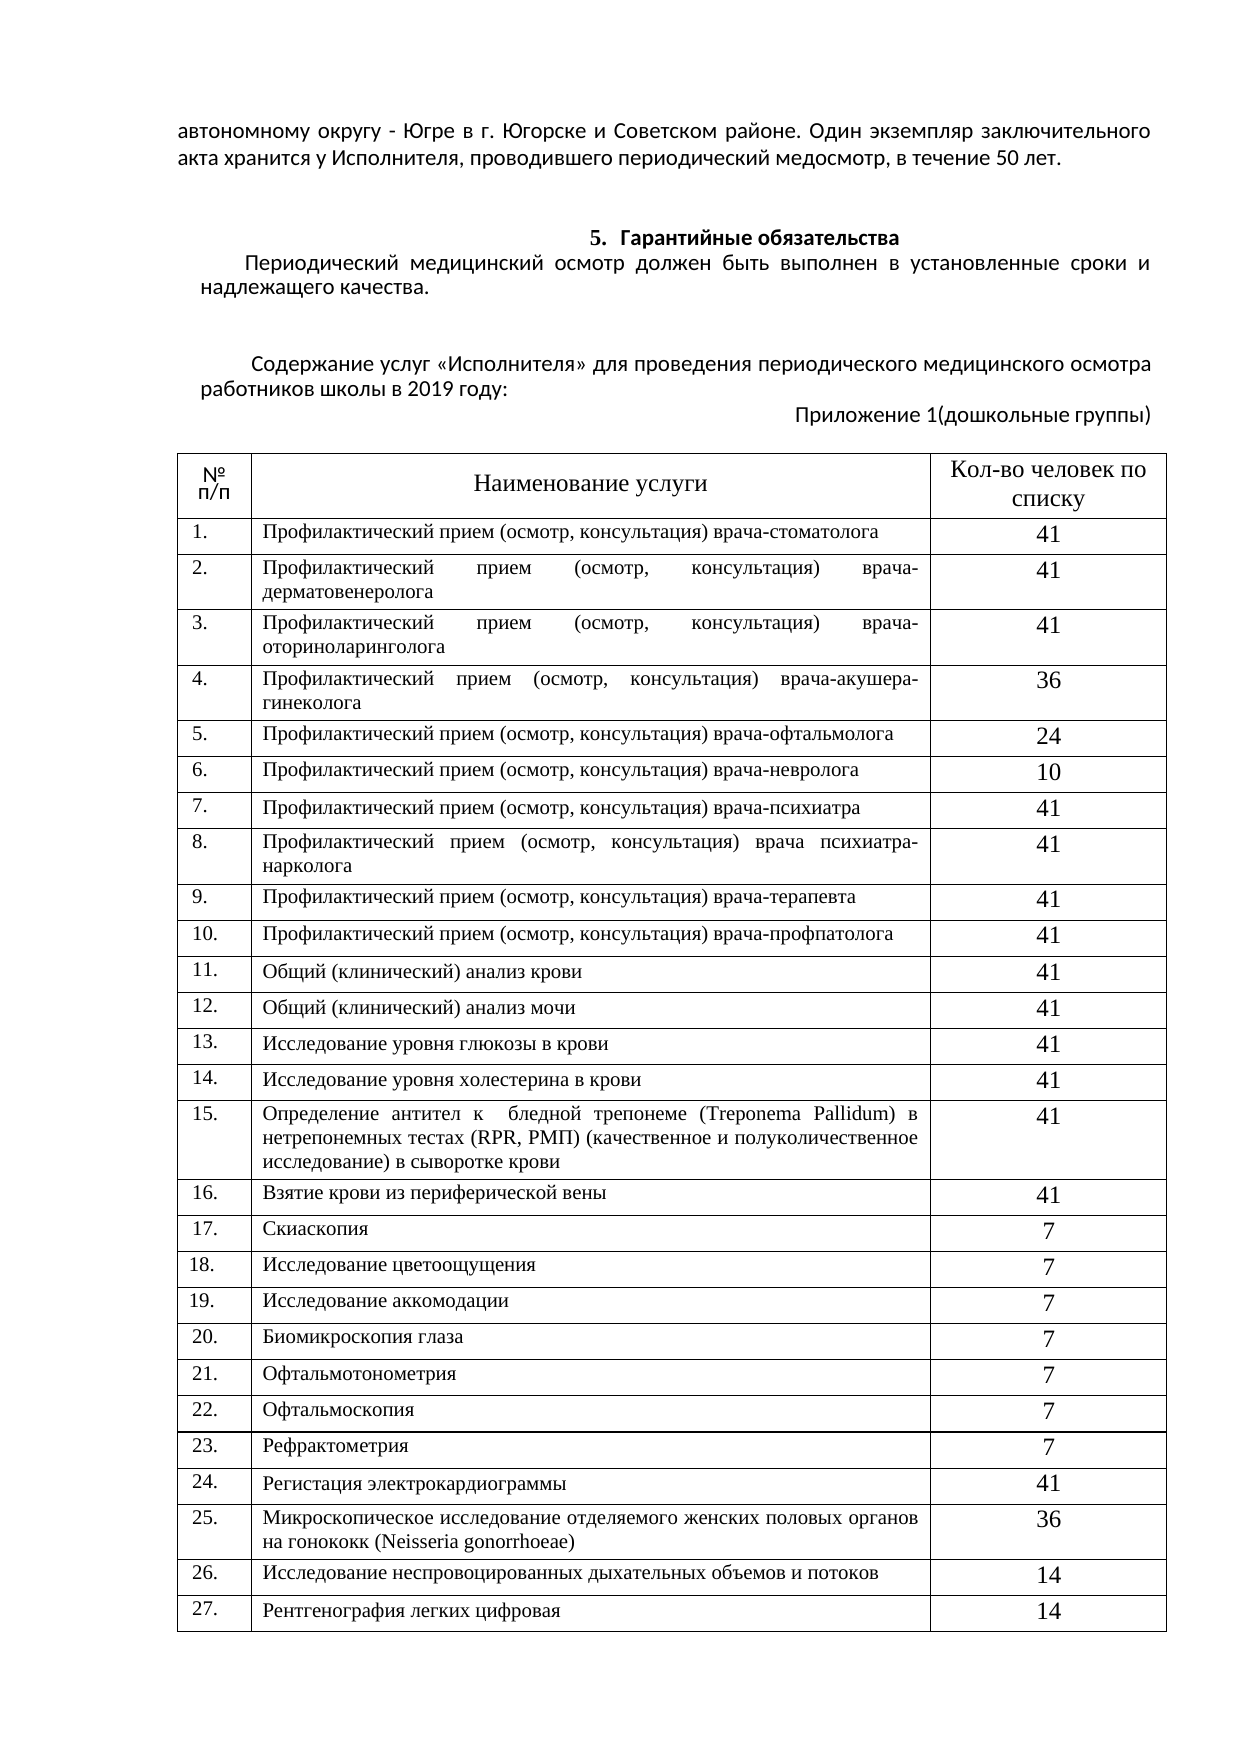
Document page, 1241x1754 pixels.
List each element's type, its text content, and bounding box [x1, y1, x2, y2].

table_cell [178, 1101, 251, 1179]
table_cell [178, 957, 251, 992]
table_cell [178, 555, 251, 609]
table_cell Исследование уровня холестерина в крови [252, 1065, 930, 1100]
table_cell Общий (клинический) анализ мочи [252, 993, 930, 1028]
table_cell Профилактический прием (осмотр, консультация) врача-дерматовенеролога [252, 555, 930, 609]
table_cell Определение антител к бледной трепонеме (Treponema Pallidum) в нетрепонемных тестах (RPR, РМП) (качественное и полуколичественное исследование) в сыворотке крови [252, 1101, 930, 1179]
table_cell 10 [931, 757, 1166, 792]
table_cell 25. [178, 1505, 251, 1559]
table_cell Профилактический прием (осмотр, консультация) врача-психиатра [252, 793, 930, 828]
table_cell [178, 885, 251, 919]
table_cell 27. [178, 1596, 251, 1631]
table_cell 14 [931, 1596, 1166, 1631]
table_header Наименование услуги [252, 454, 930, 518]
table_cell Рефрактометрия [252, 1433, 930, 1467]
table_cell Профилактический прием (осмотр, консультация) врача-акушера-гинеколога [252, 666, 930, 720]
table_cell Рентгенография легких цифровая [252, 1596, 930, 1631]
table_header Кол-во человек по списку [931, 454, 1166, 518]
table_cell [178, 757, 251, 792]
table_cell Профилактический прием (осмотр, консультация) врача-офтальмолога [252, 721, 930, 756]
table_cell Профилактический прием (осмотр, консультация) врача-невролога [252, 757, 930, 792]
table_cell Профилактический прием (осмотр, консультация) врача-стоматолога [252, 519, 930, 554]
table_cell 7 [931, 1216, 1166, 1251]
table_cell [178, 721, 251, 756]
table_cell 41 [931, 1101, 1166, 1179]
table_cell 17. [178, 1216, 251, 1251]
table_cell Исследование цветоощущения [252, 1252, 930, 1287]
table_cell Профилактический прием (осмотр, консультация) врача-профпатолога [252, 921, 930, 956]
table_cell 41 [931, 1180, 1166, 1215]
table_cell [178, 993, 251, 1028]
text Периодический медицинский осмотр должен быть выполнен в установленные сроки и надлежащего качества. [200, 251, 1152, 300]
table_cell 41 [931, 610, 1166, 664]
table_cell 21. [178, 1360, 251, 1395]
table_cell Профилактический прием (осмотр, консультация) врача-терапевта [252, 885, 930, 919]
text Содержание услуг «Исполнителя» для проведения периодического медицинского осмотра работников школы в 2019 году: [200, 351, 1153, 402]
table_cell 14 [931, 1560, 1166, 1595]
list Гарантийные обязательства [589, 223, 1152, 251]
table_cell 24. [178, 1469, 251, 1503]
table_cell Биомикроскопия глаза [252, 1324, 930, 1359]
table_cell [178, 1065, 251, 1100]
table_cell 22. [178, 1396, 251, 1431]
table_cell 41 [931, 793, 1166, 828]
table_header № п/п [178, 454, 251, 518]
table_cell Профилактический прием (осмотр, консультация) врача-оториноларинголога [252, 610, 930, 664]
table_cell [178, 610, 251, 664]
table_cell Общий (клинический) анализ крови [252, 957, 930, 992]
table_cell [178, 666, 251, 720]
table_cell Офтальмоскопия [252, 1396, 930, 1431]
table_cell 7 [931, 1360, 1166, 1395]
table_cell 41 [931, 1469, 1166, 1503]
table_cell 41 [931, 1029, 1166, 1064]
table_cell Исследование аккомодации [252, 1288, 930, 1323]
table_cell Взятие крови из периферической вены [252, 1180, 930, 1215]
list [177, 118, 1152, 170]
table_cell 23. [178, 1433, 251, 1467]
table_cell 41 [931, 1065, 1166, 1100]
table_cell Микроскопическое исследование отделяемого женских половых органов на гонококк (Neisseria gonorrhoeae) [252, 1505, 930, 1559]
table_cell 24 [931, 721, 1166, 756]
table_cell 7 [931, 1396, 1166, 1431]
table_cell Скиаскопия [252, 1216, 930, 1251]
table_cell [178, 829, 251, 883]
table_cell [178, 921, 251, 956]
table_cell Исследование неспровоцированных дыхательных объемов и потоков [252, 1560, 930, 1595]
table_cell [178, 519, 251, 554]
table_cell 41 [931, 519, 1166, 554]
table_cell 20. [178, 1324, 251, 1359]
table_cell 36 [931, 1505, 1166, 1559]
table_cell 41 [931, 921, 1166, 956]
table_cell Профилактический прием (осмотр, консультация) врача психиатра-нарколога [252, 829, 930, 883]
table_cell 18. [178, 1252, 251, 1287]
table_cell Офтальмотонометрия [252, 1360, 930, 1395]
table_cell 41 [931, 829, 1166, 883]
table_cell 36 [931, 666, 1166, 720]
table_cell 41 [931, 993, 1166, 1028]
table_cell 26. [178, 1560, 251, 1595]
table_cell 7 [931, 1324, 1166, 1359]
table_cell 7 [931, 1433, 1166, 1467]
table_cell 41 [931, 957, 1166, 992]
table_cell [178, 1029, 251, 1064]
table_cell Регистация электрокардиограммы [252, 1469, 930, 1503]
table_cell 16. [178, 1180, 251, 1215]
table_cell 41 [931, 555, 1166, 609]
text Приложение 1(дошкольные группы) [177, 402, 1152, 427]
table_cell 19. [178, 1288, 251, 1323]
table_cell Исследование уровня глюкозы в крови [252, 1029, 930, 1064]
table_cell 41 [931, 885, 1166, 919]
table_cell 7 [931, 1288, 1166, 1323]
table_cell 7 [931, 1252, 1166, 1287]
table_cell [178, 793, 251, 828]
